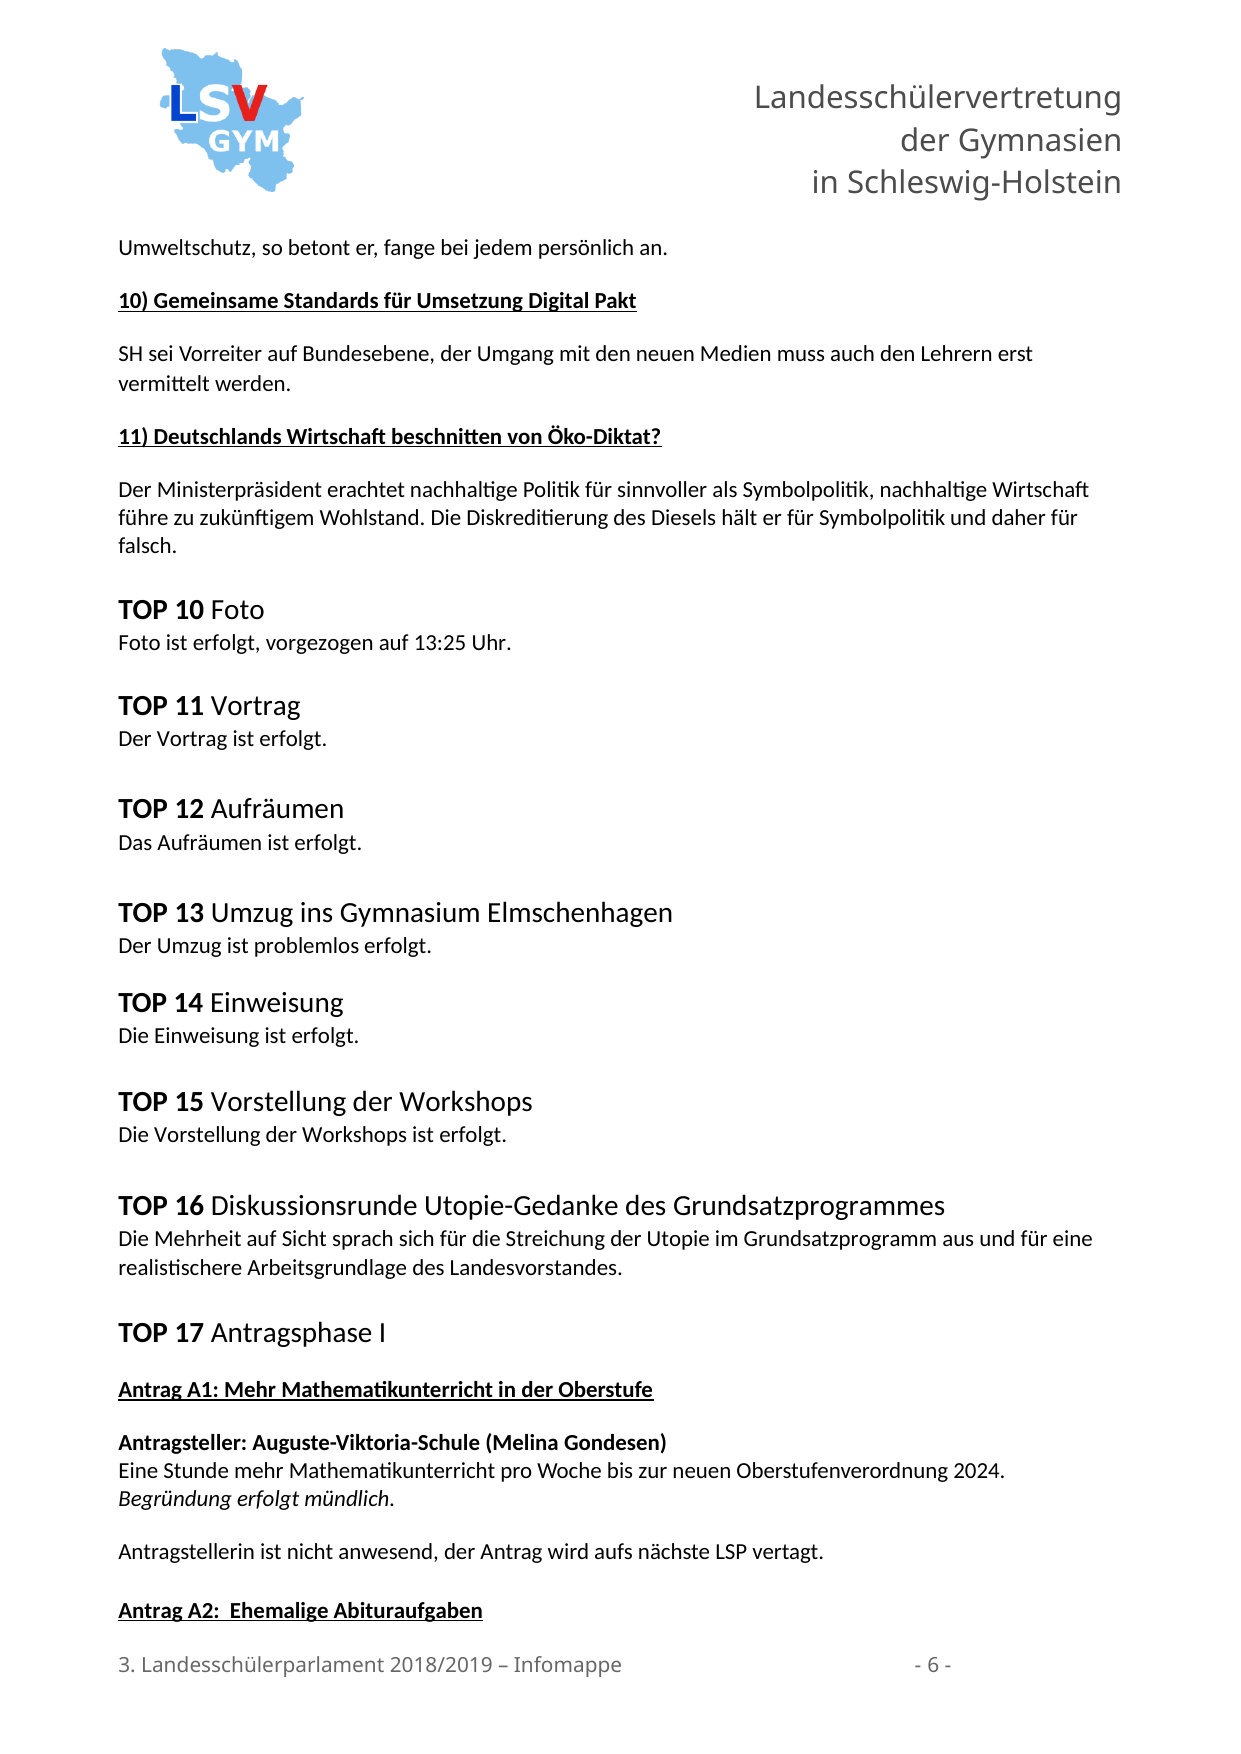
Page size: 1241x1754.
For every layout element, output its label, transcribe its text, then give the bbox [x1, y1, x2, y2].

list Die Vorstellung der Workshops ist erfolgt. [118, 1120, 1122, 1148]
text SH sei Vorreiter auf Bundesebene, der Umgang mit den neuen Medien muss auch den Lehrern erst [118, 339, 1122, 367]
text vermittelt werden. [118, 369, 1122, 397]
list TOP 13 Umzug ins Gymnasium Elmschenhagen [118, 894, 1122, 930]
text Begründung erfolgt mündlich. [118, 1484, 1122, 1512]
list Der Umzug ist problemlos erfolgt. [118, 931, 1122, 959]
text TOP 17 Antragsphase I [118, 1314, 1122, 1350]
subtitle Antragstellerin ist nicht anwesend, der Antrag wird aufs nächste LSP vertagt. [118, 1537, 1122, 1565]
list Der Vortrag ist erfolgt. [118, 724, 1122, 752]
text TOP 16 Diskussionsrunde Utopie-Gedanke des Grundsatzprogrammes [118, 1187, 1122, 1222]
text Antragsteller: Auguste-Viktoria-Schule (Melina Gondesen) Eine Stunde mehr Mathematikunterricht pro Woche bis zur neuen Oberstufenverordnung 2024. [118, 1428, 1122, 1484]
text Antrag A2: Ehemalige Abituraufgaben [118, 1596, 1122, 1650]
list Foto ist erfolgt, vorgezogen auf 13:25 Uhr. [118, 628, 1122, 656]
subtitle TOP 14 Einweisung [118, 984, 1122, 1020]
picture [91, 48, 372, 192]
list TOP 15 Vorstellung der Workshops [118, 1083, 1122, 1118]
subtitle Antrag A1: Mehr Mathematikunterricht in der Oberstufe [118, 1375, 1122, 1403]
list Die Einweisung ist erfolgt. [118, 1021, 1122, 1049]
list TOP 10 Foto [118, 591, 1122, 627]
text Der Ministerpräsident erachtet nachhaltige Politik für sinnvoller als Symbolpolitik, nachhaltige Wirtschaft führe zu zukünftigem Wohlstand. Die Diskreditierung des Diesels hält er für Symbolpolitik und daher für falsch. [118, 475, 1122, 559]
subtitle 10) Gemeinsame Standards für Umsetzung Digital Pakt [118, 286, 1122, 314]
list Das Aufräumen ist erfolgt. [118, 828, 1122, 856]
text Die Mehrheit auf Sicht sprach sich für die Streichung der Utopie im Grundsatzprogramm aus und für eine [118, 1224, 1122, 1252]
list TOP 11 Vortrag [118, 687, 1122, 723]
list TOP 12 Aufräumen [118, 791, 1122, 826]
subtitle 11) Deutschlands Wirtschaft beschnitten von Öko-Diktat? [118, 422, 1122, 450]
text realistischere Arbeitsgrundlage des Landesvorstandes. [118, 1253, 1122, 1281]
